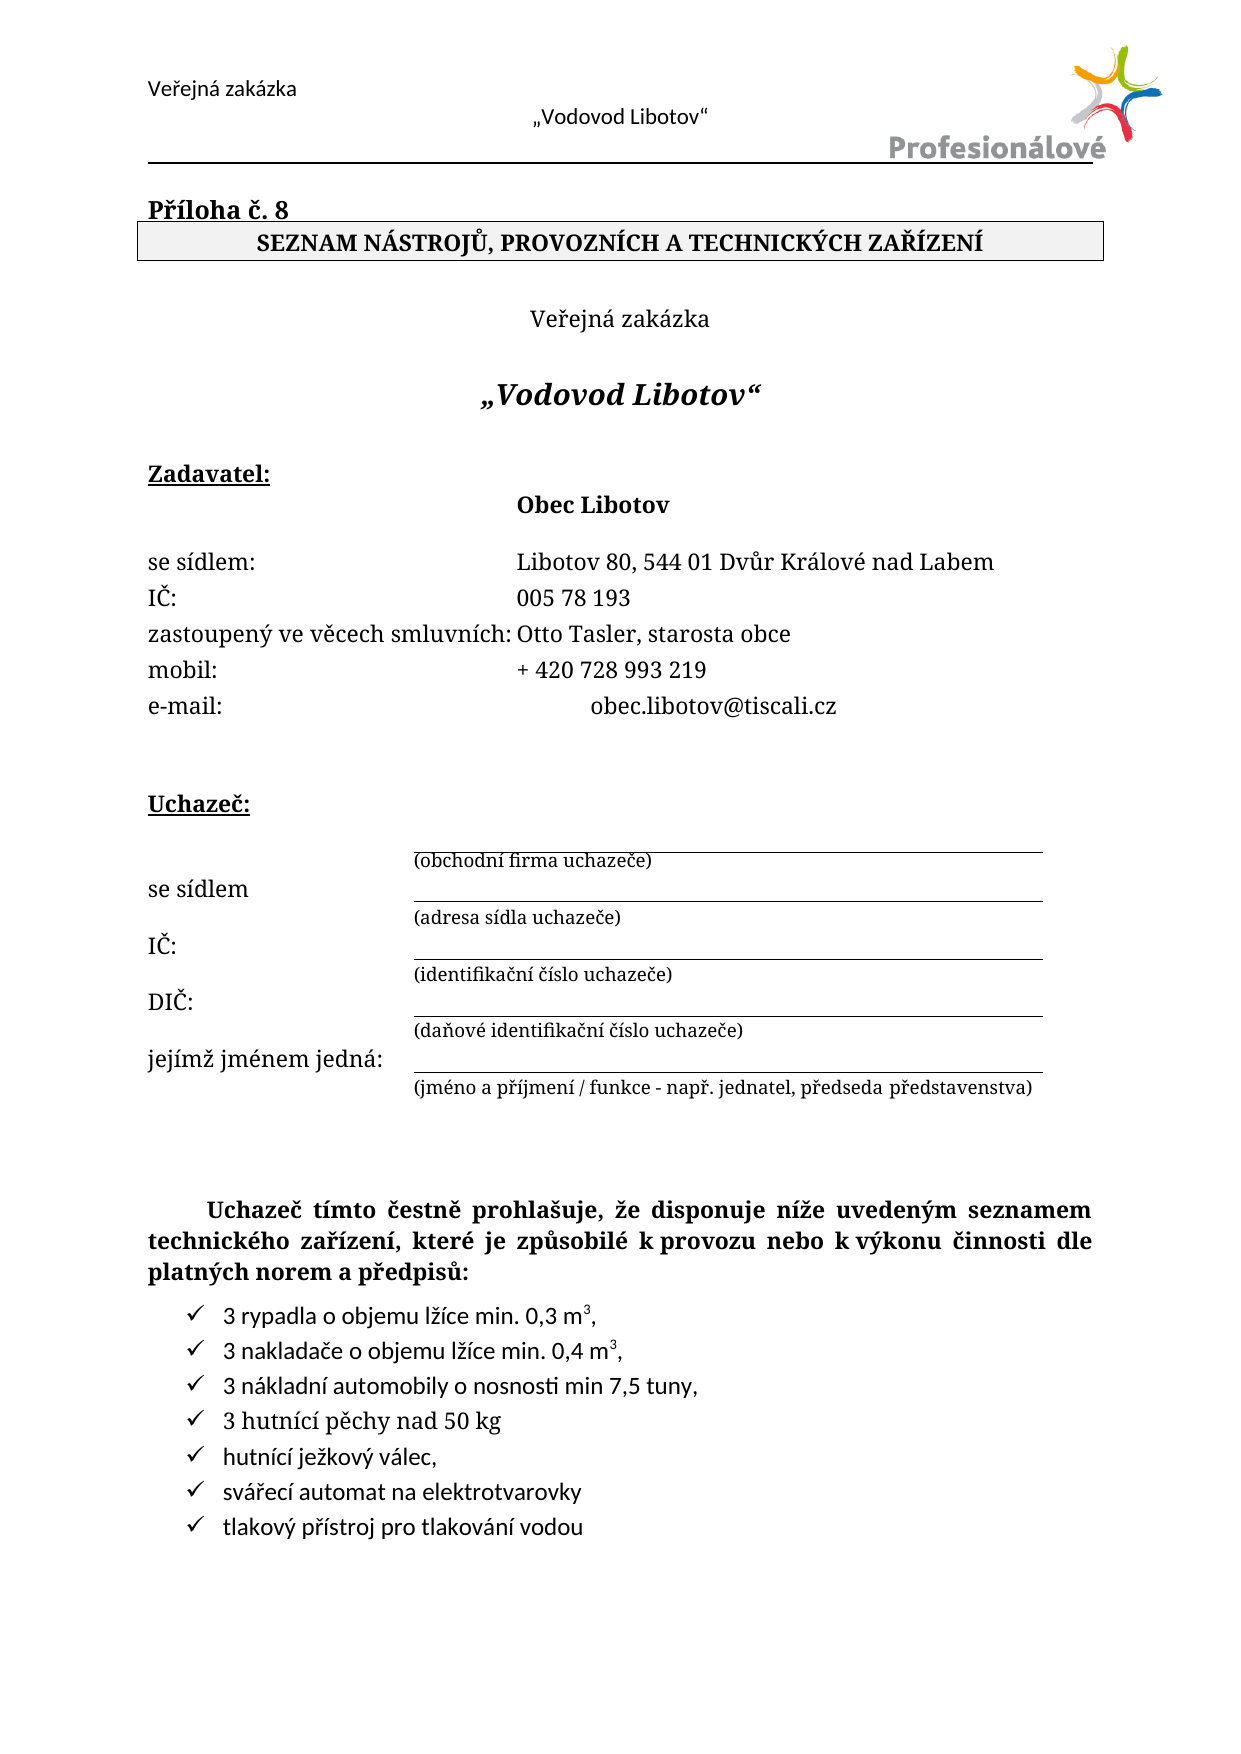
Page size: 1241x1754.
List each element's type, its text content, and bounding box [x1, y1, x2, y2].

text (jméno a příjmení / funkce - např. jednatel, předseda představenstva) [148, 1074, 1093, 1100]
text Veřejná zakázka [148, 303, 1093, 334]
text Příloha č. 8 [148, 193, 1093, 227]
text jejímž jménem jedná: [148, 1043, 1093, 1074]
text se sídlem [148, 873, 1093, 904]
text (obchodní firma uchazeče) [148, 847, 1093, 873]
picture [868, 29, 1177, 183]
list tlakový přístroj pro tlakování vodou [185, 1511, 1093, 1541]
list svářecí automat na elektrotvarovky [185, 1476, 1093, 1506]
text (daňové identifikační číslo uchazeče) [148, 1018, 1093, 1043]
text zastoupený ve věcech smluvních: Otto Tasler, starosta obce [148, 618, 1093, 649]
list 3 nakladače o objemu lžíce min. 0,4 m3, [185, 1335, 1093, 1365]
text Uchazeč tímto čestně prohlašuje, že disponuje níže uvedeným seznamem technického zařízení, které je způsobilé k provozu nebo k výkonu činnosti dle platných norem a předpisů: [148, 1194, 1093, 1287]
text „Vodovod Libotov“ [148, 374, 1093, 414]
text Obec Libotov [148, 489, 1093, 520]
list hutnící ježkový válec, [185, 1441, 1093, 1471]
text mobil: + 420 728 993 219 [148, 654, 1093, 685]
list 3 hutnící pěchy nad 50 kg [185, 1405, 1093, 1436]
text IČ: 005 78 193 [148, 582, 1093, 613]
text SEZNAM NÁSTROJŮ, PROVOZNÍCH A TECHNICKÝCH ZAŘÍZENÍ [148, 227, 1093, 258]
text DIČ: [148, 986, 1093, 1018]
text IČ: [148, 929, 1093, 961]
text Uchazeč: [148, 788, 1093, 819]
text e-mail: obec.libotov@tiscali.cz [148, 689, 1093, 721]
list 3 nákladní automobily o nosnosti min 7,5 tuny, [185, 1370, 1093, 1400]
list 3 rypadla o objemu lžíce min. 0,3 m3, [185, 1300, 1093, 1330]
text (identifikační číslo uchazeče) [148, 961, 1093, 986]
text Zadavatel: [148, 458, 1093, 489]
text (adresa sídla uchazeče) [148, 904, 1093, 929]
text se sídlem: Libotov 80, 544 01 Dvůr Králové nad Labem [148, 546, 1093, 577]
